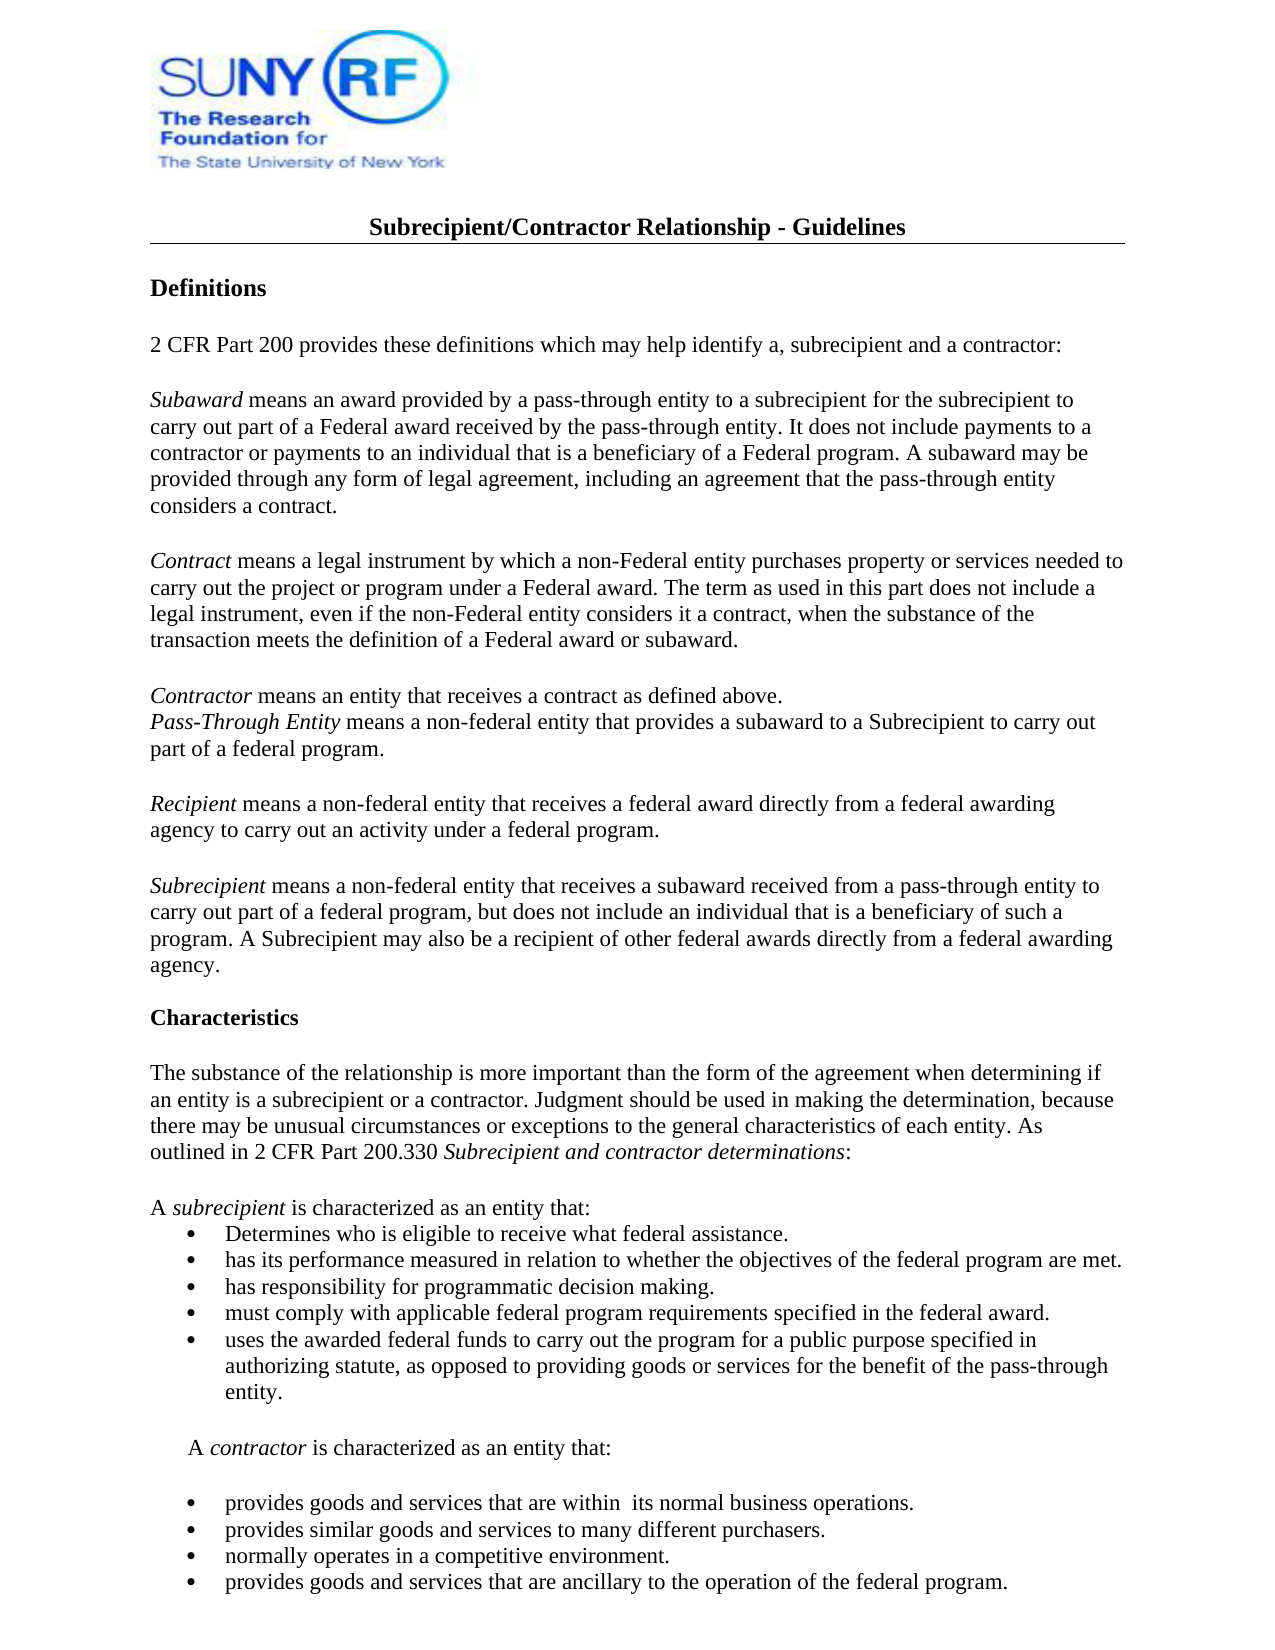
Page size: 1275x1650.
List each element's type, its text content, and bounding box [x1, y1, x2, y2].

text Pass-Through Entity means a non-federal entity that provides a subaward to a Subrecipient to carry out part of a federal program. [150, 708, 1125, 761]
text A contractor is characterized as an entity that: [187, 1434, 1125, 1460]
text Subaward means an award provided by a pass-through entity to a subrecipient for the subrecipient to carry out part of a Federal award received by the pass-through entity. It does not include payments to a contractor or payments to an individual that is a beneficiary of a Federal program. A subaward may be provided through any form of legal agreement, including an agreement that the pass-through entity considers a contract. [150, 386, 1125, 518]
text Definitions [150, 273, 1125, 302]
text The substance of the relationship is more important than the form of the agreement when determining if an entity is a subrecipient or a contractor. Judgment should be used in making the determination, because there may be unusual circumstances or exceptions to the general characteristics of each entity. As outlined in 2 CFR Part 200.330 Subrecipient and contractor determinations: [150, 1059, 1125, 1165]
text Contract means a legal instrument by which a non-Federal entity purchases property or services needed to carry out the project or program under a Federal award. The term as used in this part does not include a legal instrument, even if the non-Federal entity considers it a contract, when the substance of the transaction meets the definition of a Federal award or subaward. [150, 547, 1125, 653]
text 2 CFR Part 200 provides these definitions which may help identify a, subrecipient and a contractor: [150, 331, 1125, 357]
text Contractor means an entity that receives a contract as defined above. [150, 682, 1125, 708]
text A subrecipient is characterized as an entity that: [150, 1194, 1125, 1220]
list provides similar goods and services to many different purchasers. [187, 1516, 1125, 1542]
list uses the awarded federal funds to carry out the program for a public purpose specified in authorizing statute, as opposed to providing goods or services for the benefit of the pass-through entity. [187, 1326, 1125, 1405]
list must comply with applicable federal program requirements specified in the federal award. [187, 1299, 1125, 1326]
text Characteristics [150, 977, 1125, 1030]
text Subrecipient/Contractor Relationship - Guidelines [150, 212, 1125, 243]
list has its performance measured in relation to whether the objectives of the federal program are met. [187, 1247, 1125, 1273]
list Determines who is eligible to receive what federal assistance. [187, 1220, 1125, 1247]
list has responsibility for programmatic decision making. [187, 1273, 1125, 1299]
list provides goods and services that are ancillary to the operation of the federal program. [187, 1568, 1125, 1595]
list provides goods and services that are within its normal business operations. [187, 1489, 1125, 1516]
text Recipient means a non-federal entity that receives a federal award directly from a federal awarding agency to carry out an activity under a federal program. [150, 790, 1125, 843]
text Subrecipient means a non-federal entity that receives a subaward received from a pass-through entity to carry out part of a federal program, but does not include an individual that is a beneficiary of such a program. A Subrecipient may also be a recipient of other federal awards directly from a federal awarding agency. [150, 872, 1125, 977]
list normally operates in a competitive environment. [187, 1542, 1125, 1568]
